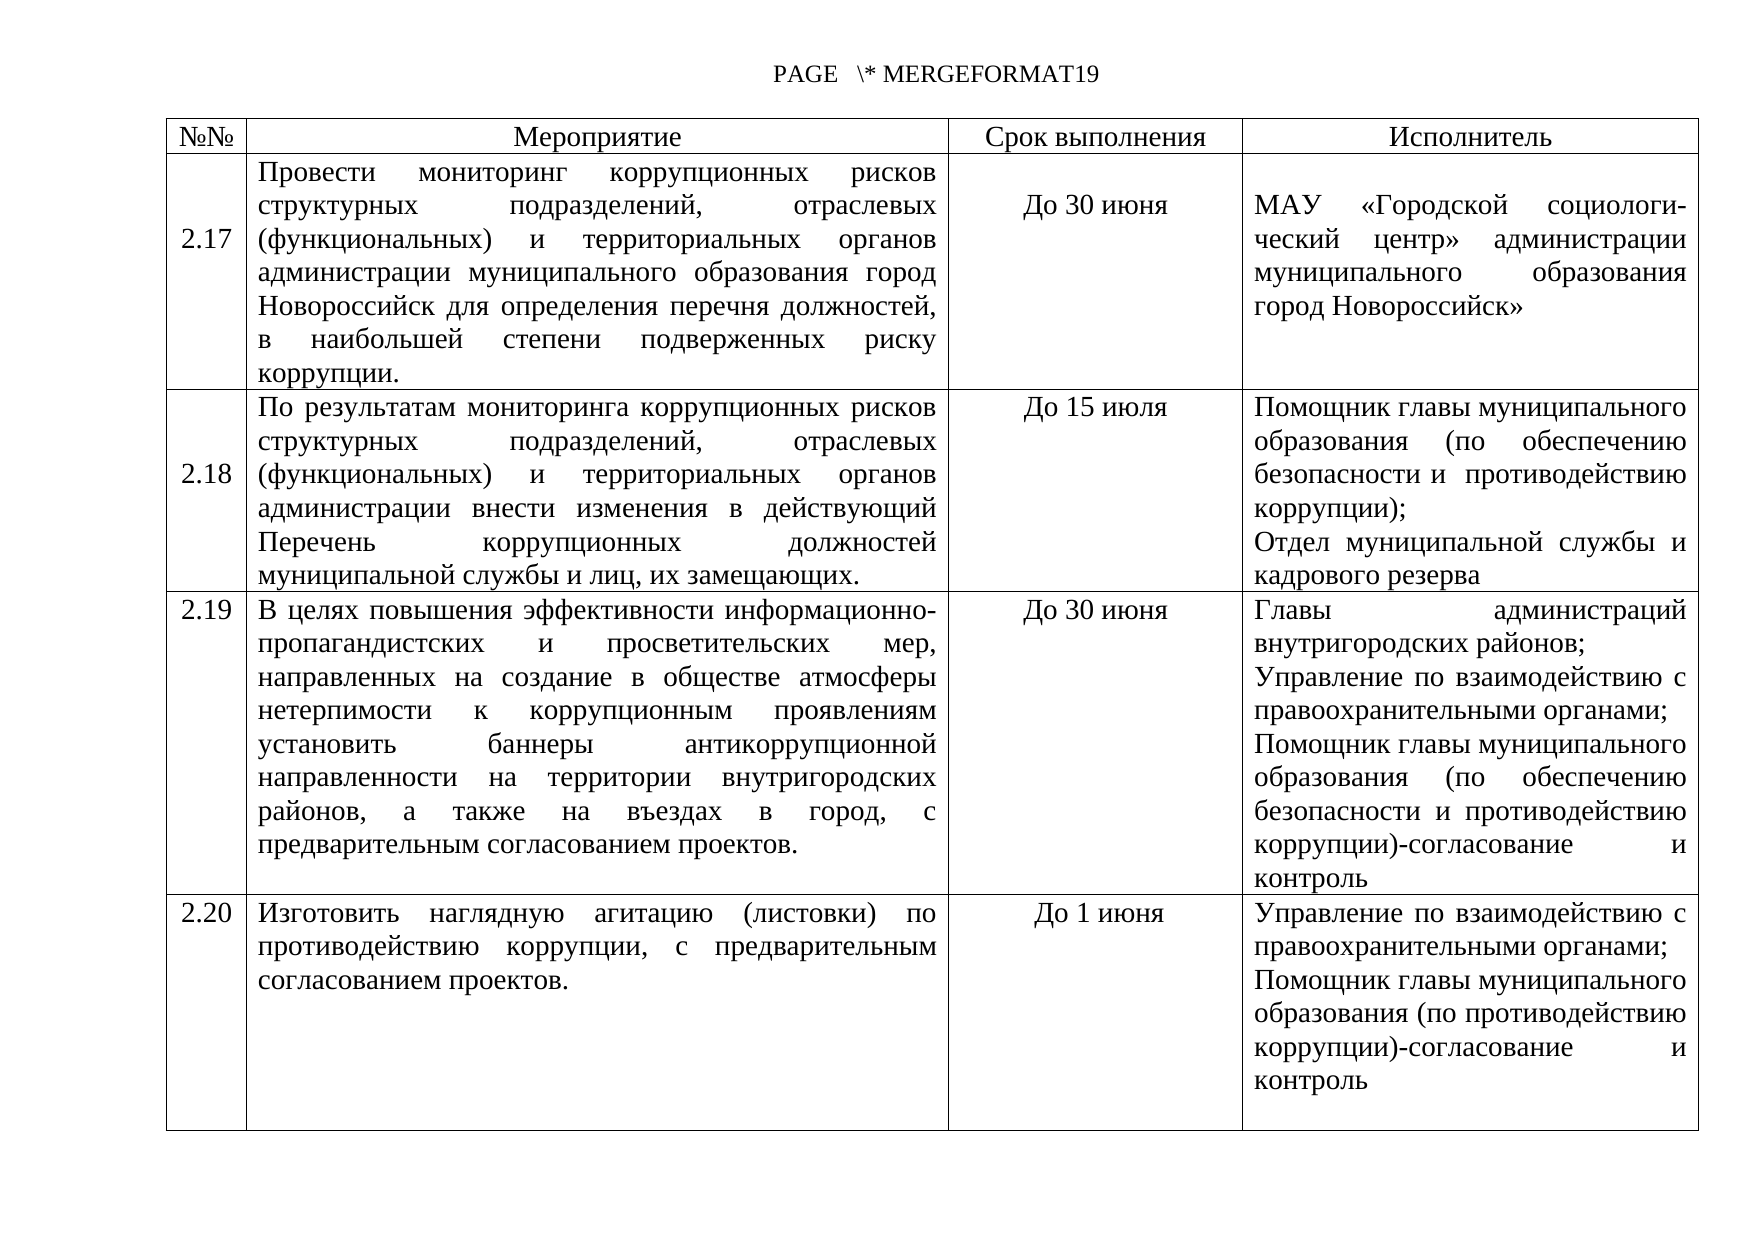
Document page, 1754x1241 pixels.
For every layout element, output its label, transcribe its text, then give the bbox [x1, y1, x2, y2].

table_cell До 30 июня [949, 154, 1242, 388]
table_cell Провести мониторинг коррупционных рисков структурных подразделений, отраслевых (функциональных) и территориальных органов администрации муниципального образования город Новороссийск для определения перечня должностей, в наибольшей степени подверженных риску коррупции. [247, 154, 948, 388]
table_cell Изготовить наглядную агитацию (листовки) по противодействию коррупции, с предварительным согласованием проектов. [247, 895, 948, 1129]
table_cell 2.19 [167, 592, 246, 894]
table_cell Исполнитель [1243, 119, 1698, 153]
table_cell Срок выполнения [949, 119, 1242, 153]
table_cell Мероприятие [247, 119, 948, 153]
table_cell 2.20 [167, 895, 246, 1129]
table_cell До 1 июня [949, 895, 1242, 1129]
table_cell Управление по взаимодействию с правоохранительными органами; Помощник главы муниципального образования (по противодействию коррупции)-согласование и контроль [1243, 895, 1698, 1129]
table_cell До 15 июля [949, 390, 1242, 591]
table_cell Помощник главы муниципального образования (по обеспечению безопасности и противодействию коррупции); Отдел муниципальной службы и кадрового резерва [1243, 390, 1698, 591]
table_cell №№ [167, 119, 246, 153]
table_cell По результатам мониторинга коррупционных рисков структурных подразделений, отраслевых (функциональных) и территориальных органов администрации внести изменения в действующий Перечень коррупционных должностей муниципальной службы и лиц, их замещающих. [247, 390, 948, 591]
table_cell До 30 июня [949, 592, 1242, 894]
table_cell Главы администраций внутригородских районов; Управление по взаимодействию с правоохранительными органами; Помощник главы муниципального образования (по обеспечению безопасности и противодействию коррупции)-согласование и контроль [1243, 592, 1698, 894]
table_cell 2.17 [167, 154, 246, 388]
table_cell 2.18 [167, 390, 246, 591]
table_cell МАУ «Городской социологи-ческий центр» администрации муниципального образования город Новороссийск» [1243, 154, 1698, 388]
table_cell В целях повышения эффективности информационно-пропагандистских и просветительских мер, направленных на создание в обществе атмосферы нетерпимости к коррупционным проявлениям установить баннеры антикоррупционной направленности на территории внутригородских районов, а также на въездах в город, с предварительным согласованием проектов. [247, 592, 948, 894]
